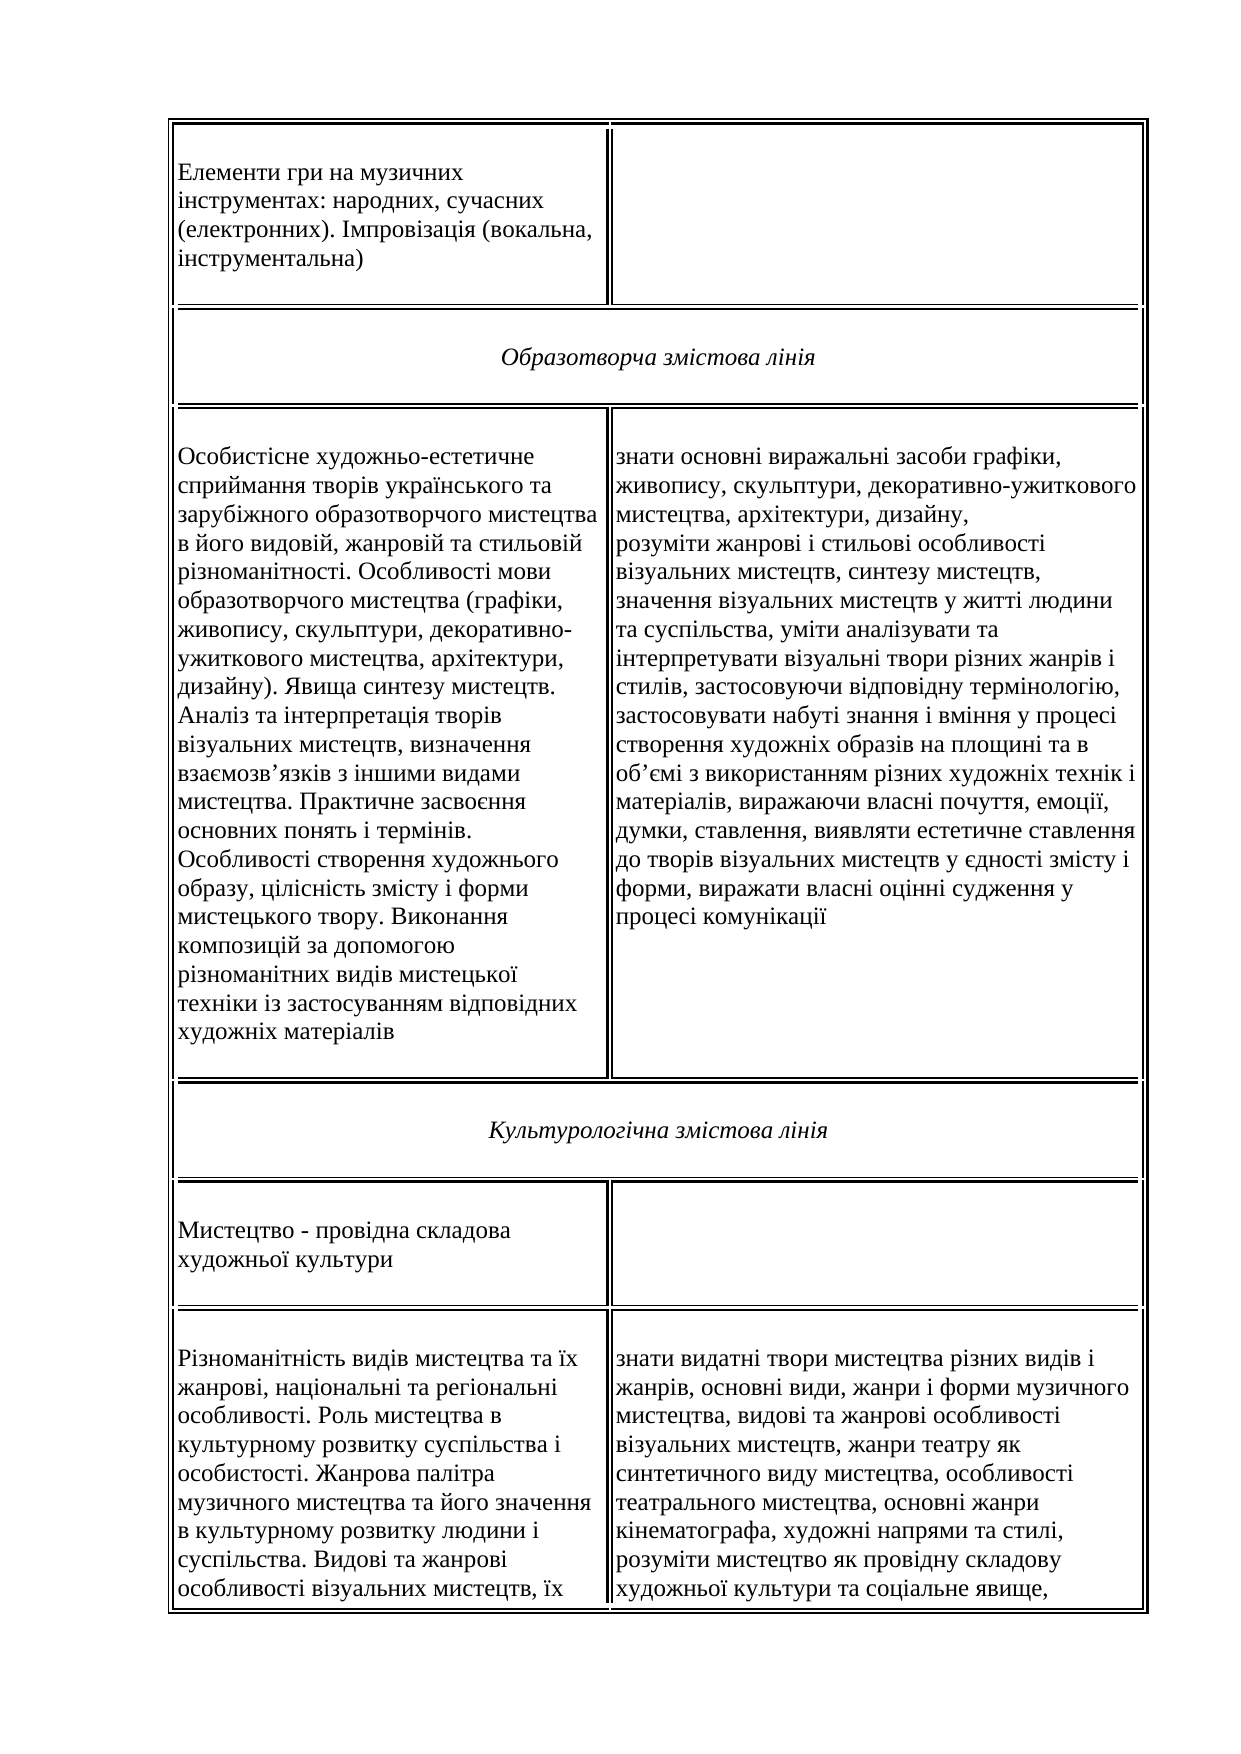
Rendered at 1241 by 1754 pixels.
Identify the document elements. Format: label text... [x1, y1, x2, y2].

table_cell знати основні виражальні засоби графіки, живопису, скульптури, декоративно-ужиткового мистецтва, архітектури, дизайну, розуміти жанрові і стильові особливості візуальних мистецтв, синтезу мистецтв, значення візуальних мистецтв у житті людини та суспільства, уміти аналізувати та інтерпретувати візуальні твори різних жанрів і стилів, застосовуючи відповідну термінологію, застосовувати набуті знання і вміння у процесі створення художніх образів на площині та в об’ємі з використанням різних художніх технік і матеріалів, виражаючи власні почуття, емоції, думки, ставлення, виявляти естетичне ставлення до творів візуальних мистецтв у єдності змісту і форми, виражати власні оцінні судження у процесі комунікації [609, 403, 1145, 1077]
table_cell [171, 1305, 609, 1608]
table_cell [174, 125, 609, 304]
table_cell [609, 120, 1145, 304]
table_cell Особистісне художньо-естетичне сприймання творів українського та зарубіжного образотворчого мистецтва в його видовій, жанровій та стильовій різноманітності. Особливості мови образотворчого мистецтва (графіки, живопису, скульптури, декоративно-ужиткового мистецтва, архітектури, дизайну). Явища синтезу мистецтв. Аналіз та інтерпретація творів візуальних мистецтв, визначення взаємозв’язків з іншими видами мистецтва. Практичне засвоєння основних понять і термінів. Особливості створення художнього образу, цілісність змісту і форми мистецького твору. Виконання композицій за допомогою різноманітних видів мистецької техніки із застосуванням відповідних художніх матеріалів [171, 403, 609, 1077]
table_cell Мистецтво - провідна складова художньої культури [171, 1176, 609, 1304]
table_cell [609, 1305, 1145, 1608]
table_cell Культурологічна змістова лінія [171, 1077, 1145, 1176]
table_cell [609, 1176, 1145, 1304]
table_cell Образотворча змістова лінія [171, 304, 1145, 403]
